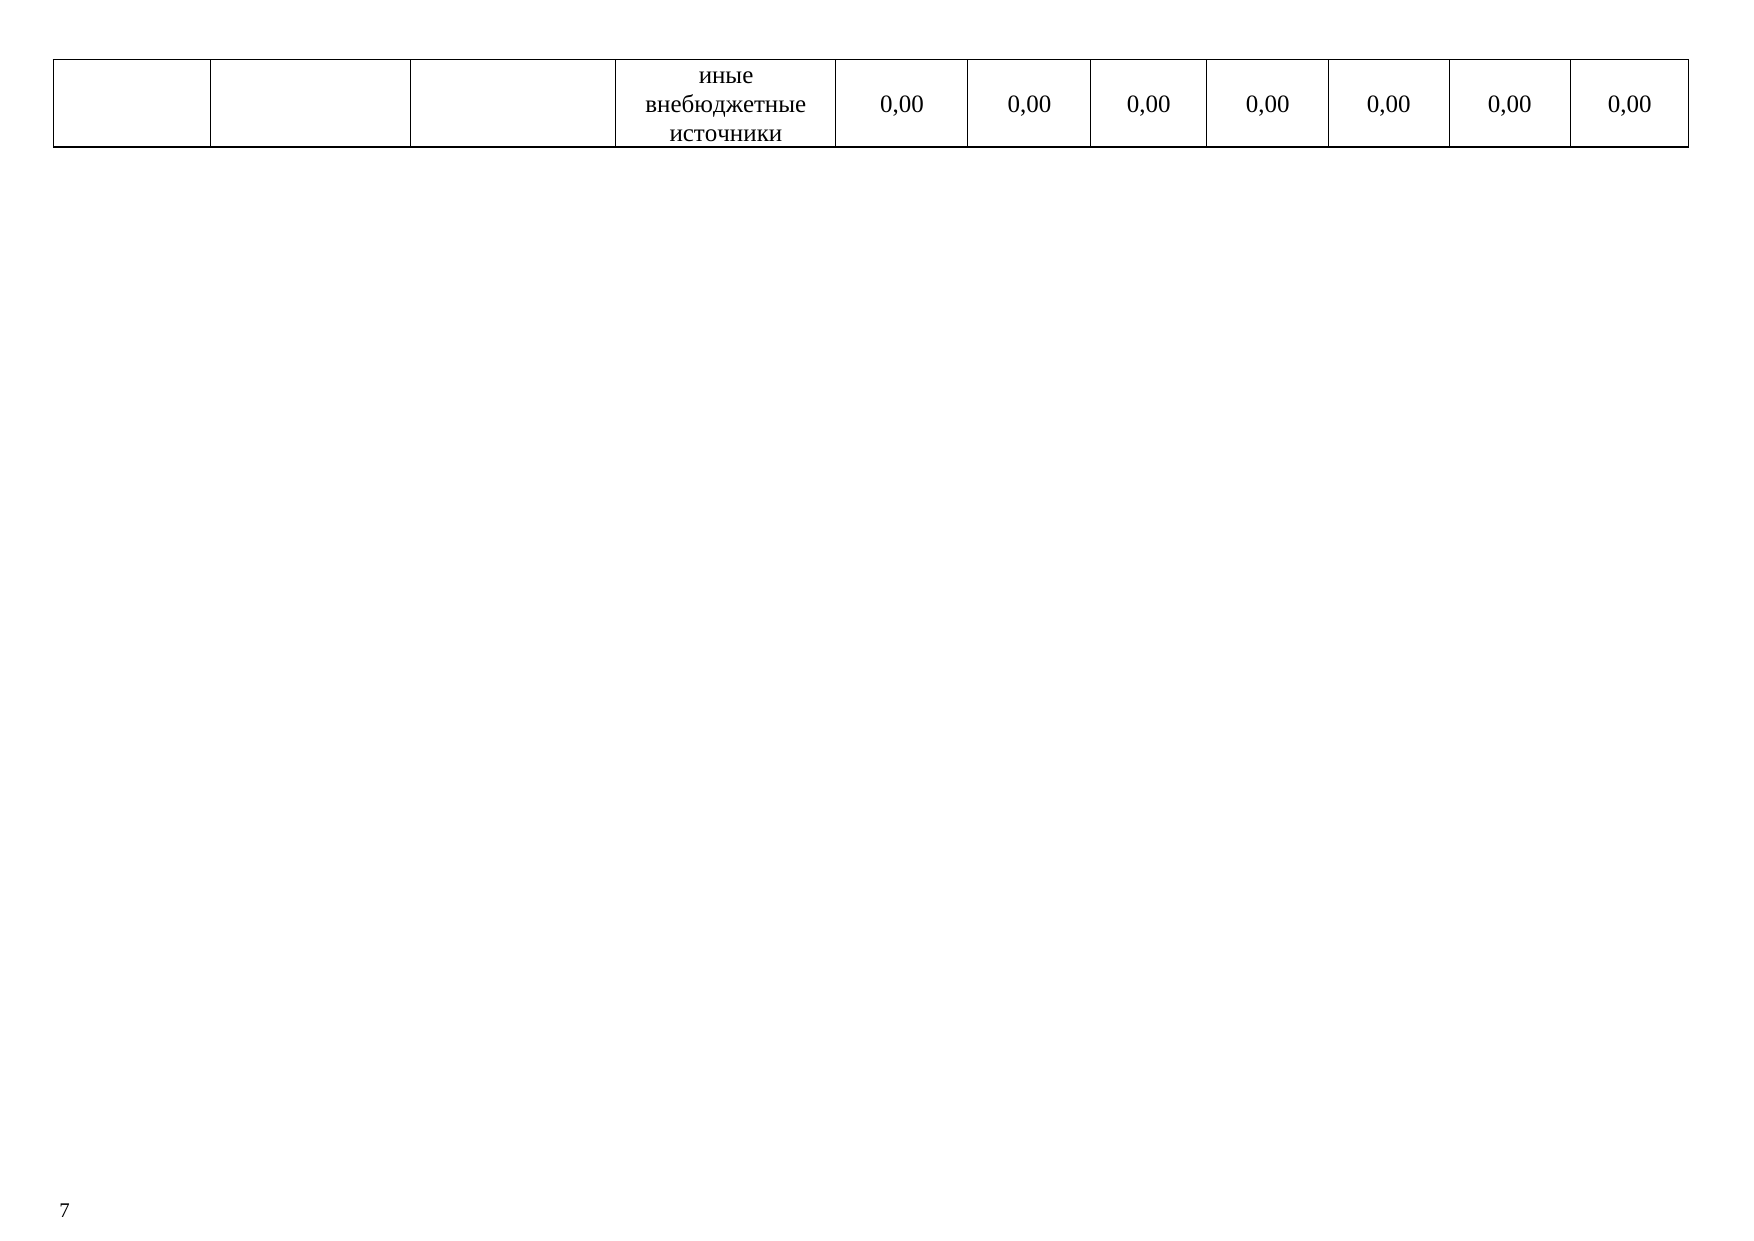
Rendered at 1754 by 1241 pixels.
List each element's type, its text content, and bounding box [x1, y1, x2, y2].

table_cell 0,00 [1329, 60, 1449, 146]
table_cell 0,00 [1571, 60, 1688, 146]
table_cell 0,00 [836, 60, 967, 146]
table_cell 0,00 [1450, 60, 1570, 146]
table_cell иные внебюджетные источники [616, 60, 835, 146]
table_cell 0,00 [1091, 60, 1206, 146]
table_cell 0,00 [968, 60, 1090, 146]
table_cell 0,00 [1207, 60, 1328, 146]
